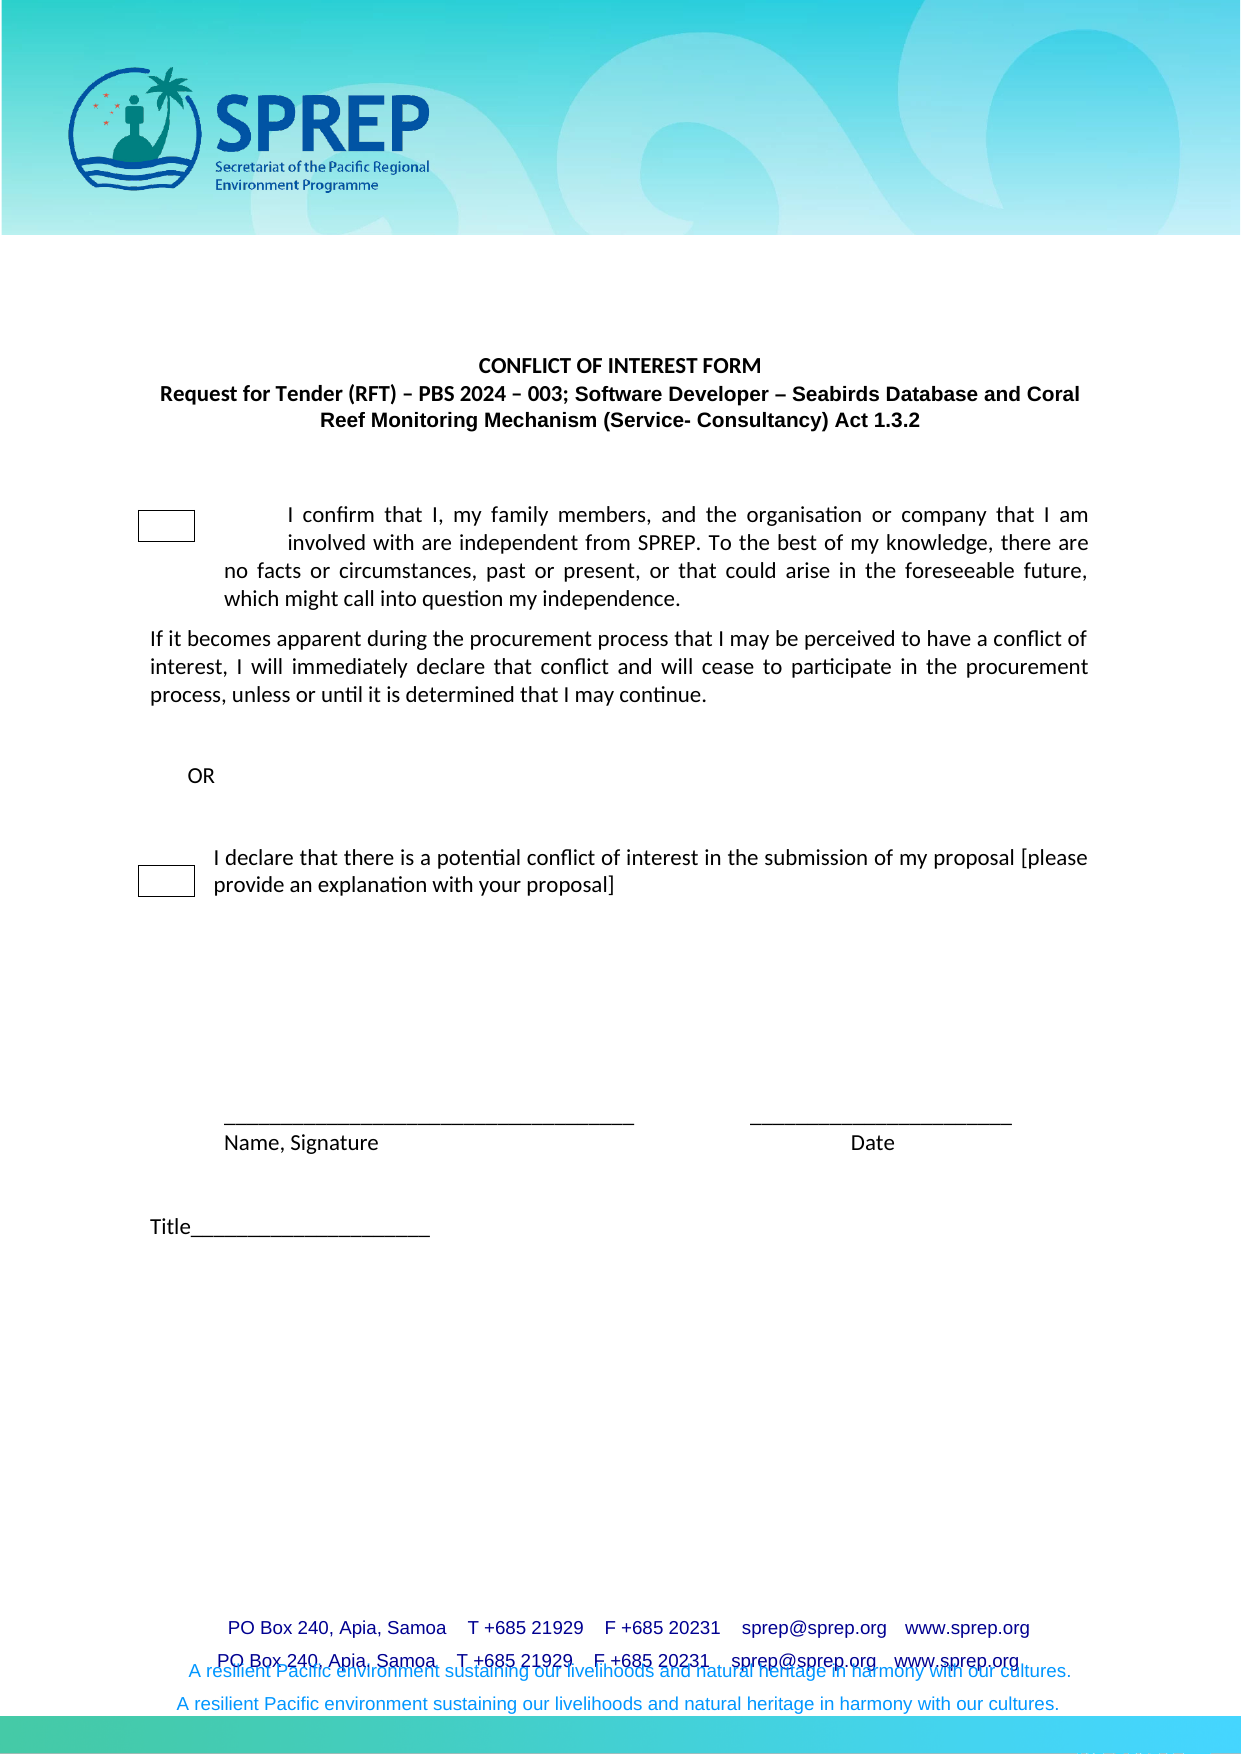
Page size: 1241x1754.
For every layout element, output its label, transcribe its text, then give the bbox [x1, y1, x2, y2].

text Name, Signature Date [150, 1128, 1090, 1156]
text Request for Tender (RFT) – PBS 2024 – 003; Software Developer – Seabirds Database and Coral Reef Monitoring Mechanism (Service- Consultancy) Act 1.3.2 [150, 379, 1090, 431]
text If it becomes apparent during the procurement process that I may be perceived to have a conflict of interest, I will immediately declare that conflict and will cease to participate in the procurement process, unless or until it is determined that I may continue. [150, 624, 1090, 708]
table_header [139, 511, 194, 541]
picture [1, 0, 1241, 235]
text ____________________________________ _______________________ [150, 1100, 1090, 1128]
text OR [187, 762, 1090, 789]
text I declare that there is a potential conflict of interest in the submission of my proposal [please provide an explanation with your proposal] [150, 843, 1090, 899]
text Title_____________________ [150, 1212, 1090, 1240]
text CONFLICT OF INTEREST FORM [150, 351, 1090, 379]
table_header [139, 866, 194, 896]
text I confirm that I, my family members, and the organisation or company that I am involved with are independent from SPREP. To the best of my knowledge, there are no facts or circumstances, past or present, or that could arise in the foreseeable future, which might call into question my independence. [150, 500, 1090, 612]
picture [0, 1716, 1241, 1754]
